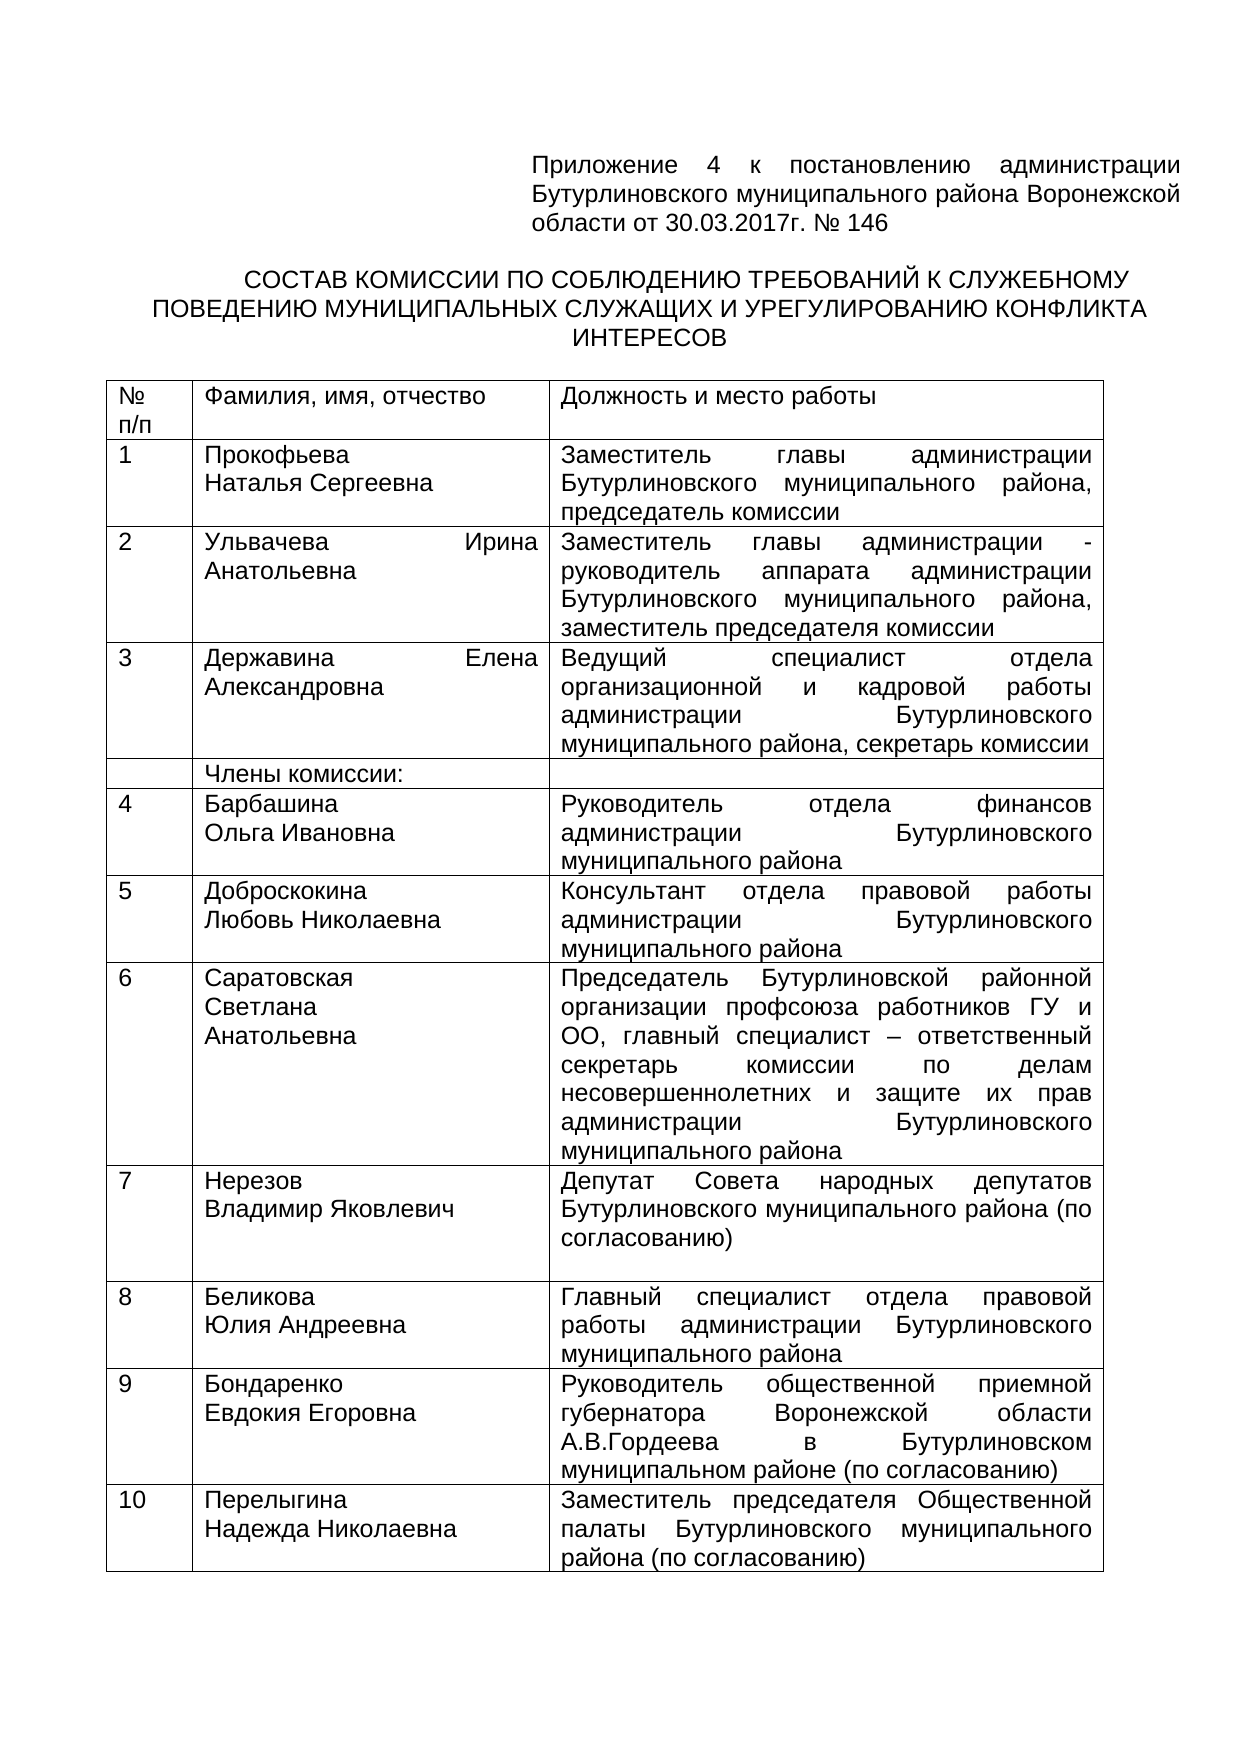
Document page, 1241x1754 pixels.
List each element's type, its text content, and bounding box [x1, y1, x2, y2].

table_cell Заместитель главы администрации - руководитель аппарата администрации Бутурлиновского муниципального района, заместитель председателя комиссии [550, 527, 1103, 642]
table_cell Главный специалист отдела правовой работы администрации Бутурлиновского муниципального района [550, 1282, 1103, 1368]
table_cell Заместитель председателя Общественной палаты Бутурлиновского муниципального района (по согласованию) [550, 1485, 1103, 1571]
table_cell Барбашина Ольга Ивановна [193, 789, 549, 875]
text СОСТАВ КОМИССИИ ПО СОБЛЮДЕНИЮ ТРЕБОВАНИЙ К СЛУЖЕБНОМУ ПОВЕДЕНИЮ МУНИЦИПАЛЬНЫХ СЛУЖАЩИХ И УРЕГУЛИРОВАНИЮ КОНФЛИКТА ИНТЕРЕСОВ [118, 265, 1181, 351]
table_cell 5 [107, 876, 192, 962]
table_cell Прокофьева Наталья Сергеевна [193, 440, 549, 526]
table_cell Саратовская Светлана Анатольевна [193, 963, 549, 1164]
table_cell 1 [107, 440, 192, 526]
table_cell Председатель Бутурлиновской районной организации профсоюза работников ГУ и ОО, главный специалист – ответственный секретарь комиссии по делам несовершеннолетних и защите их прав администрации Бутурлиновского муниципального района [550, 963, 1103, 1164]
table_cell 9 [107, 1369, 192, 1484]
table_cell 8 [107, 1282, 192, 1368]
table_cell 2 [107, 527, 192, 642]
table_header Должность и место работы [550, 381, 1103, 438]
table_cell Консультант отдела правовой работы администрации Бутурлиновского муниципального района [550, 876, 1103, 962]
table_cell Ведущий специалист отдела организационной и кадровой работы администрации Бутурлиновского муниципального района, секретарь комиссии [550, 643, 1103, 758]
table_cell [107, 759, 192, 788]
table_cell Беликова Юлия Андреевна [193, 1282, 549, 1368]
table_cell Бондаренко Евдокия Егоровна [193, 1369, 549, 1484]
table_cell Депутат Совета народных депутатов Бутурлиновского муниципального района (по согласованию) [550, 1166, 1103, 1281]
table_header Фамилия, имя, отчество [193, 381, 549, 438]
text Приложение 4 к постановлению администрации Бутурлиновского муниципального района Воронежской области от 30.03.2017г. № 146 [531, 150, 1181, 236]
table_cell Заместитель главы администрации Бутурлиновского муниципального района, председатель комиссии [550, 440, 1103, 526]
table_cell 6 [107, 963, 192, 1164]
table_cell 4 [107, 789, 192, 875]
table_cell Ульвачева Ирина Анатольевна [193, 527, 549, 642]
table_cell 7 [107, 1166, 192, 1281]
table_cell Нерезов Владимир Яковлевич [193, 1166, 549, 1281]
table_cell Перелыгина Надежда Николаевна [193, 1485, 549, 1571]
table_cell Руководитель отдела финансов администрации Бутурлиновского муниципального района [550, 789, 1103, 875]
table_cell [550, 759, 1103, 788]
table_cell 3 [107, 643, 192, 758]
table_header № п/п [107, 381, 192, 438]
table_cell Руководитель общественной приемной губернатора Воронежской области А.В.Гордеева в Бутурлиновском муниципальном районе (по согласованию) [550, 1369, 1103, 1484]
table_cell Доброскокина Любовь Николаевна [193, 876, 549, 962]
table_cell Члены комиссии: [193, 759, 549, 788]
table_cell Державина Елена Александровна [193, 643, 549, 758]
table_cell 10 [107, 1485, 192, 1571]
